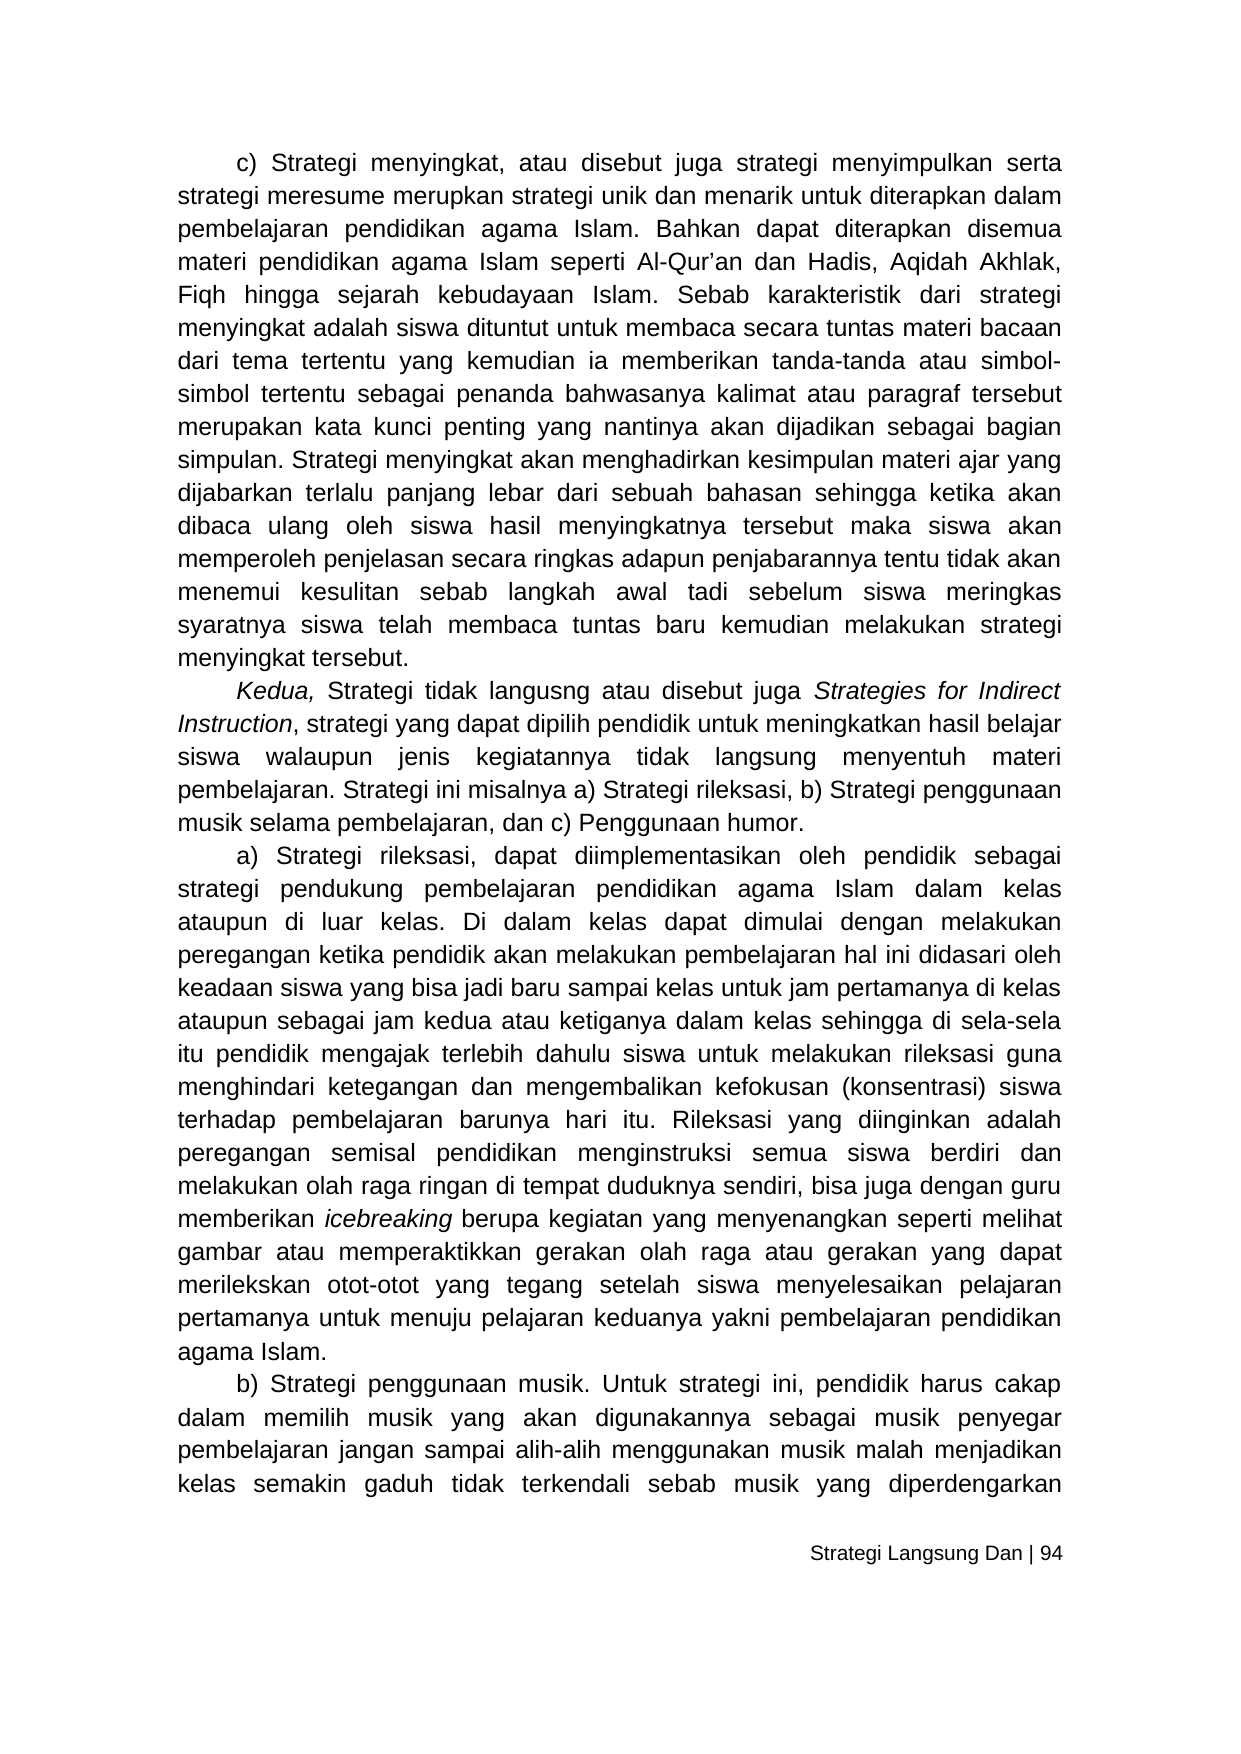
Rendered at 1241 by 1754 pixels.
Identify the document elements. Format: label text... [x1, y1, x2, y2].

list a) Strategi rileksasi, dapat diimplementasikan oleh pendidik sebagai strategi pendukung pembelajaran pendidikan agama Islam dalam kelas ataupun di luar kelas. Di dalam kelas dapat dimulai dengan melakukan peregangan ketika pendidik akan melakukan pembelajaran hal ini didasari oleh keadaan siswa yang bisa jadi baru sampai kelas untuk jam pertamanya di kelas ataupun sebagai jam kedua atau ketiganya dalam kelas sehingga di sela-sela itu pendidik mengajak terlebih dahulu siswa untuk melakukan rileksasi guna menghindari ketegangan dan mengembalikan kefokusan (konsentrasi) siswa terhadap pembelajaran barunya hari itu. Rileksasi yang diinginkan adalah peregangan semisal pendidikan menginstruksi semua siswa berdiri dan melakukan olah raga ringan di tempat duduknya sendiri, bisa juga dengan guru memberikan icebreaking berupa kegiatan yang menyenangkan seperti melihat gambar atau memperaktikkan gerakan olah raga atau gerakan yang dapat merilekskan otot-otot yang tegang setelah siswa menyelesaikan pelajaran pertamanya untuk menuju pelajaran keduanya yakni pembelajaran pendidikan agama Islam. [177, 841, 1063, 1365]
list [177, 1369, 1063, 1497]
list c) Strategi menyingkat, atau disebut juga strategi menyimpulkan serta strategi meresume merupkan strategi unik dan menarik untuk diterapkan dalam pembelajaran pendidikan agama Islam. Bahkan dapat diterapkan disemua materi pendidikan agama Islam seperti Al-Qur’an dan Hadis, Aqidah Akhlak, Fiqh hingga sejarah kebudayaan Islam. Sebab karakteristik dari strategi menyingkat adalah siswa dituntut untuk membaca secara tuntas materi bacaan dari tema tertentu yang kemudian ia memberikan tanda-tanda atau simbol-simbol tertentu sebagai penanda bahwasanya kalimat atau paragraf tersebut merupakan kata kunci penting yang nantinya akan dijadikan sebagai bagian simpulan. Strategi menyingkat akan menghadirkan kesimpulan materi ajar yang dijabarkan terlalu panjang lebar dari sebuah bahasan sehingga ketika akan dibaca ulang oleh siswa hasil menyingkatnya tersebut maka siswa akan memperoleh penjelasan secara ringkas adapun penjabarannya tentu tidak akan menemui kesulitan sebab langkah awal tadi sebelum siswa meringkas syaratnya siswa telah membaca tuntas baru kemudian melakukan strategi menyingkat tersebut. [177, 148, 1063, 672]
list Kedua, Strategi tidak langusng atau disebut juga Strategies for Indirect Instruction, strategi yang dapat dipilih pendidik untuk meningkatkan hasil belajar siswa walaupun jenis kegiatannya tidak langsung menyentuh materi pembelajaran. Strategi ini misalnya a) Strategi rileksasi, b) Strategi penggunaan musik selama pembelajaran, dan c) Penggunaan humor. [177, 676, 1063, 837]
